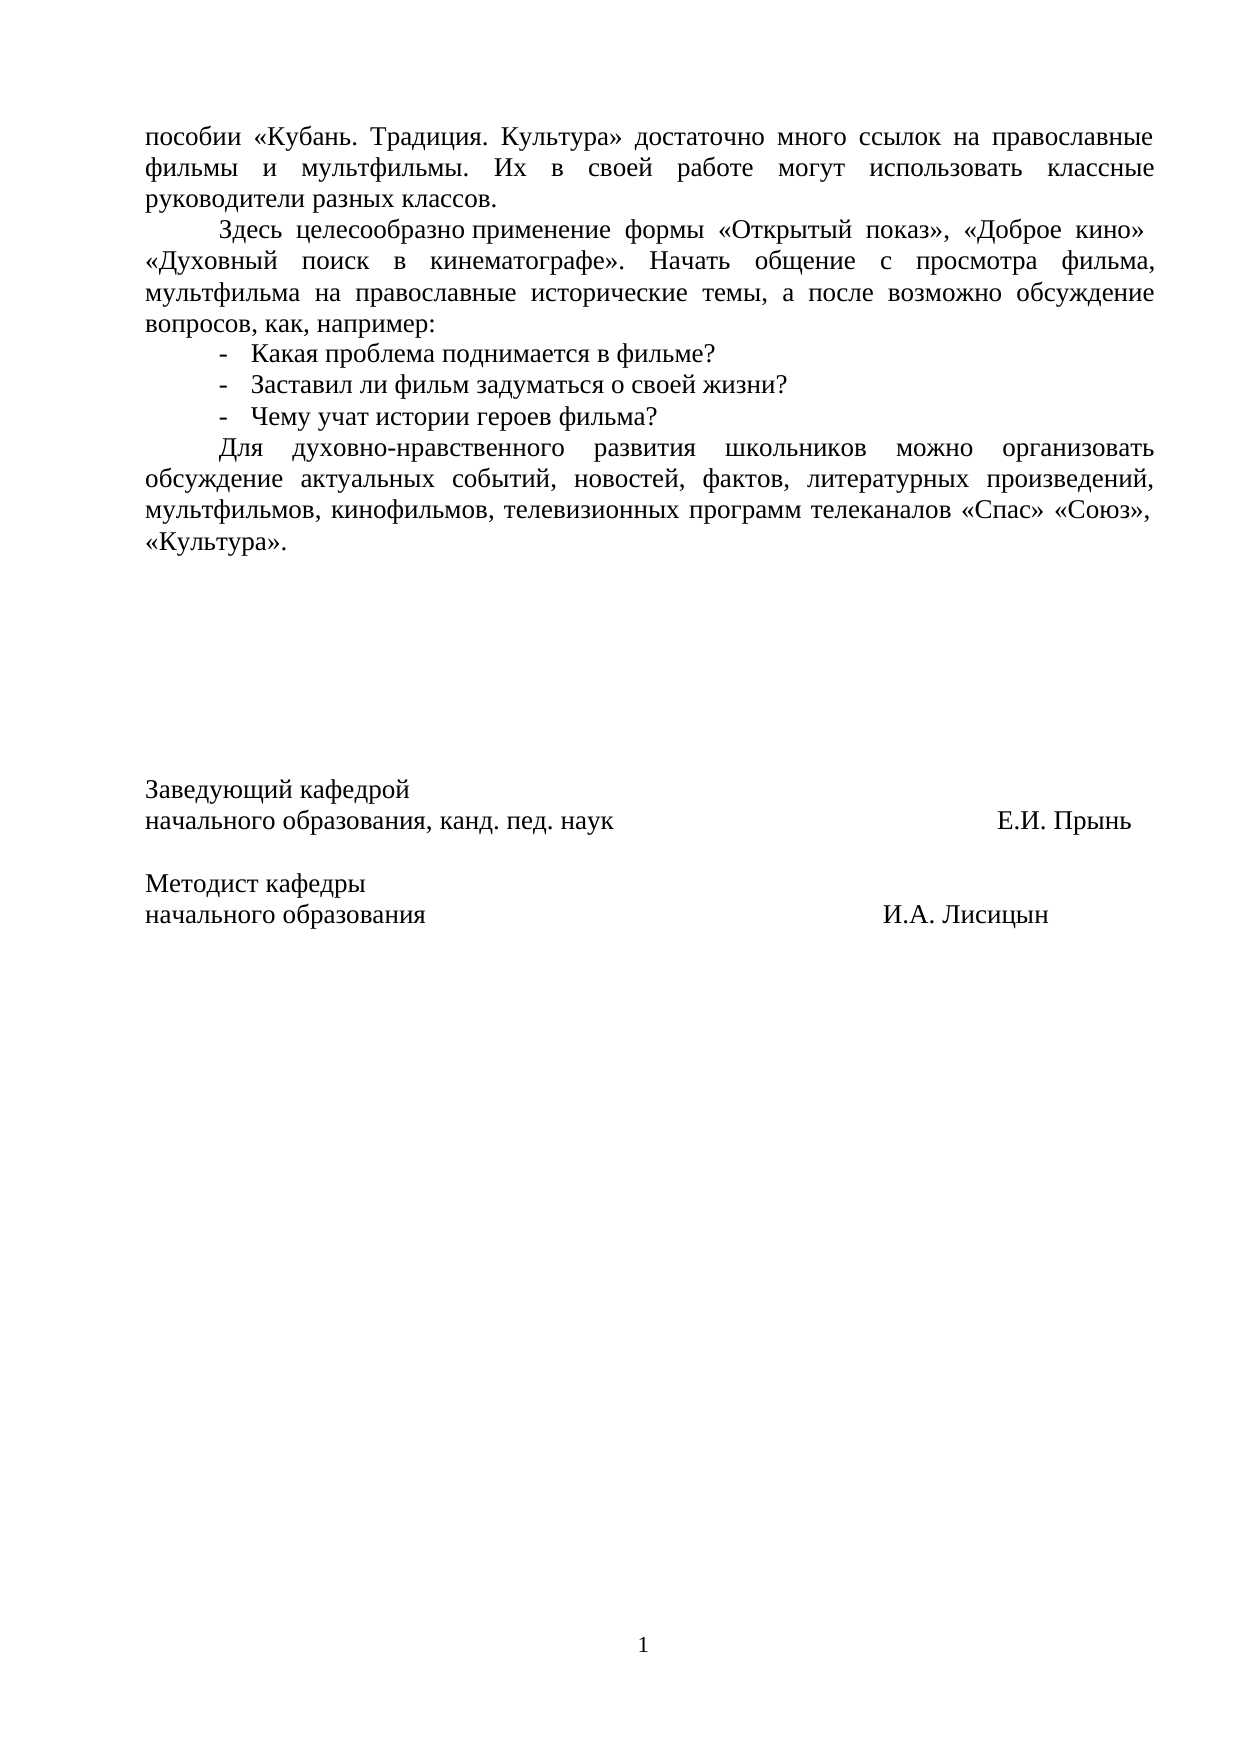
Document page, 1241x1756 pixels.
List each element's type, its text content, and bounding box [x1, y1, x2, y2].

text начального образования, канд. пед. наук Е.И. Прынь [145, 805, 1167, 836]
list Какая проблема поднимается в фильме? [219, 338, 1167, 369]
text пособии «Кубань. Традиция. Культура» достаточно много ссылок на православные фильмы и мультфильмы. Их в своей работе могут использовать классные руководители разных классов. [145, 120, 1154, 213]
text Здесь целесообразно применение формы «Открытый показ», «Доброе кино» [219, 213, 1167, 244]
text Методист кафедры [145, 867, 1167, 898]
list Заставил ли фильм задуматься о своей жизни? [219, 369, 1167, 400]
text «Духовный поиск в кинематографе». Начать общение с просмотра фильма, мультфильма на православные исторические темы, а после возможно обсуждение вопросов, как, например: [145, 244, 1155, 338]
text начального образования И.А. Лисицын [145, 898, 1167, 929]
text «Культура». [145, 525, 1167, 556]
text Заведующий кафедрой [145, 774, 1167, 805]
text Для духовно-нравственного развития школьников можно организовать обсуждение актуальных событий, новостей, фактов, литературных произведений, мультфильмов, кинофильмов, телевизионных программ телеканалов «Спас» «Союз», [145, 431, 1154, 524]
list Чему учат истории героев фильма? [219, 400, 1167, 431]
